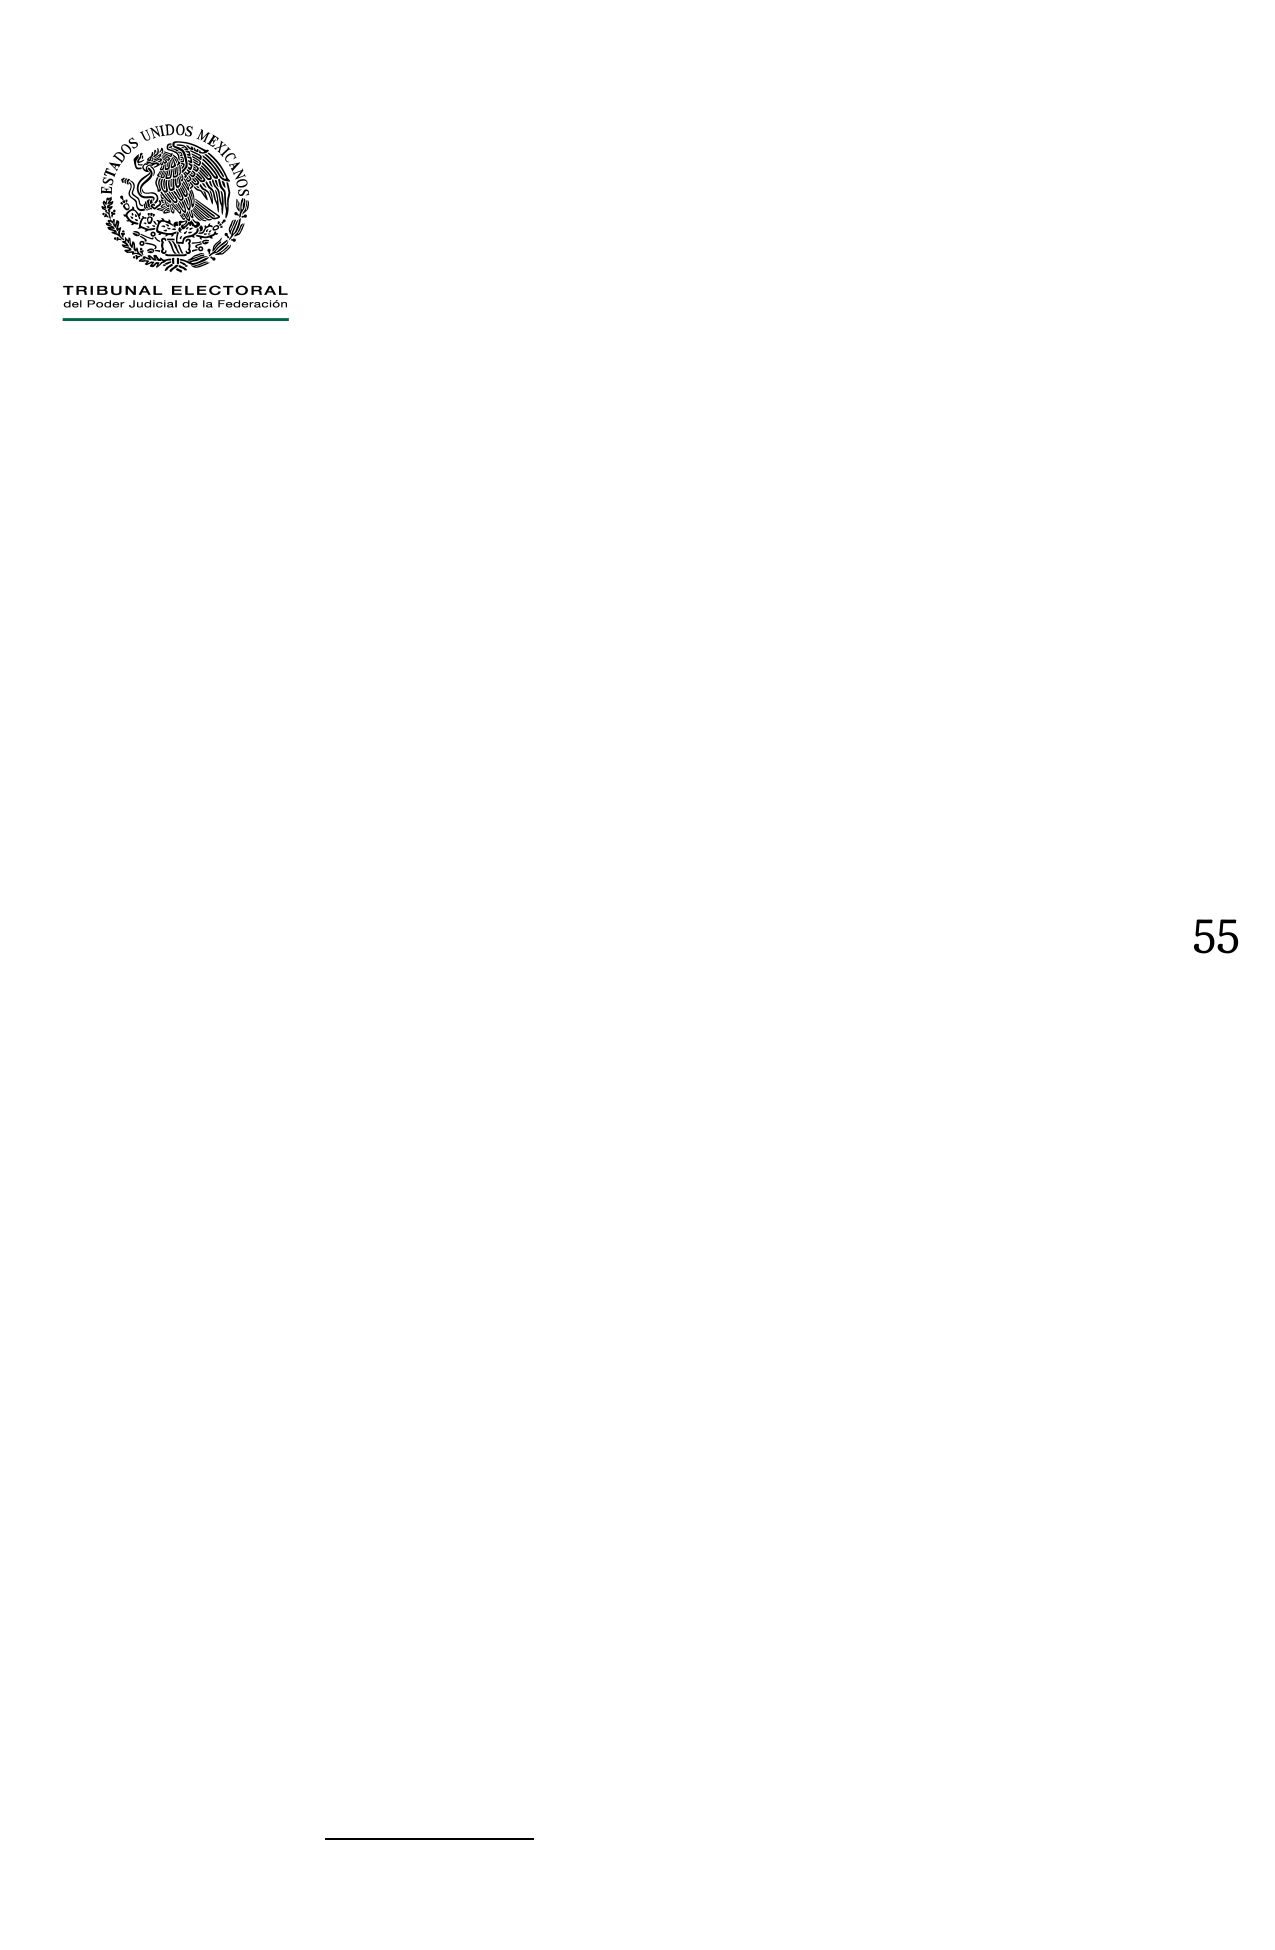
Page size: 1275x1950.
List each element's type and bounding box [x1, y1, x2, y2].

picture [62, 124, 289, 321]
